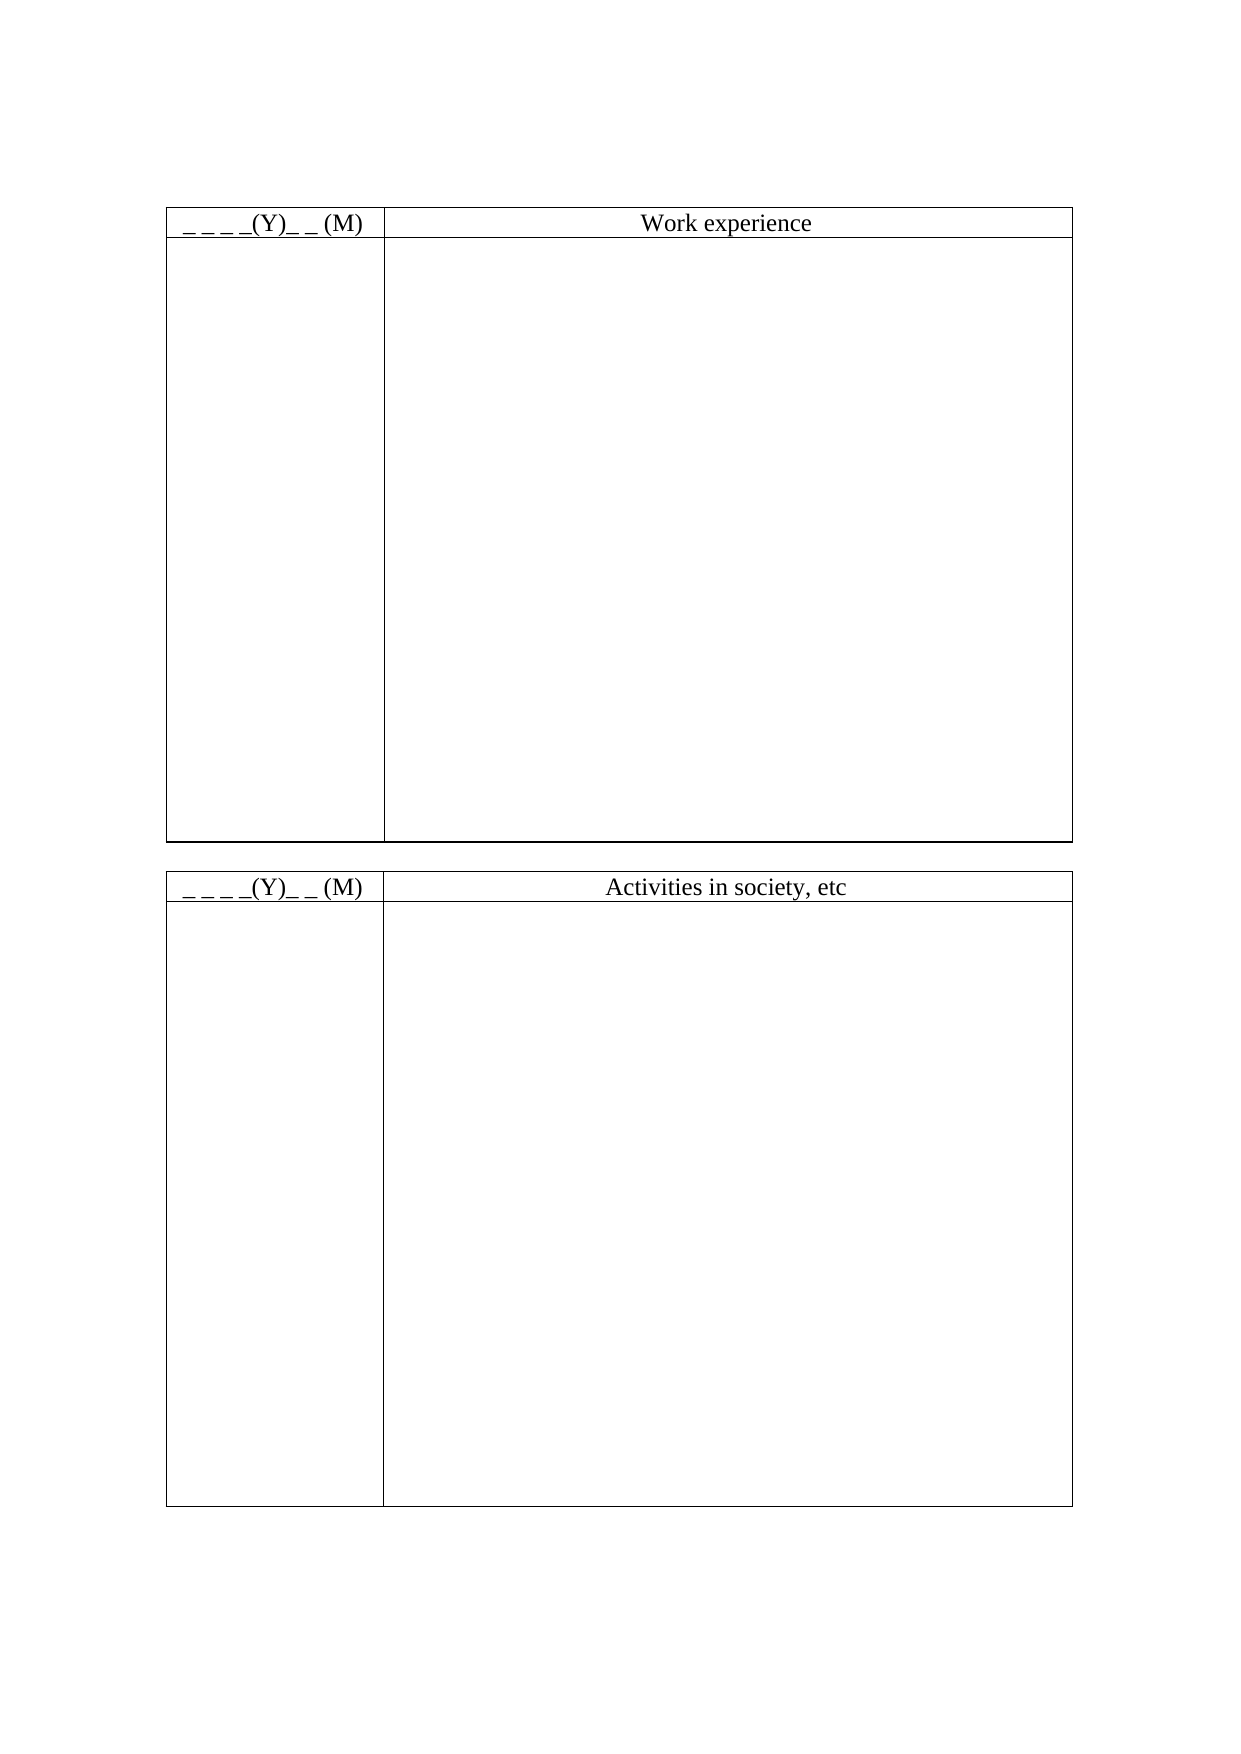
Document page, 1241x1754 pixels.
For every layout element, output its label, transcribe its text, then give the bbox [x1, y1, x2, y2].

table_cell [167, 238, 384, 841]
table_header Work experience [385, 208, 1072, 237]
table_cell [384, 902, 1072, 1506]
table_header Activities in society, etc [384, 872, 1072, 901]
table_cell [167, 902, 383, 1506]
table_cell [385, 238, 1072, 841]
table_header _ _ _ _(Y)_ _ (M) [167, 872, 383, 901]
table_header _ _ _ _(Y)_ _ (M) [167, 208, 384, 237]
